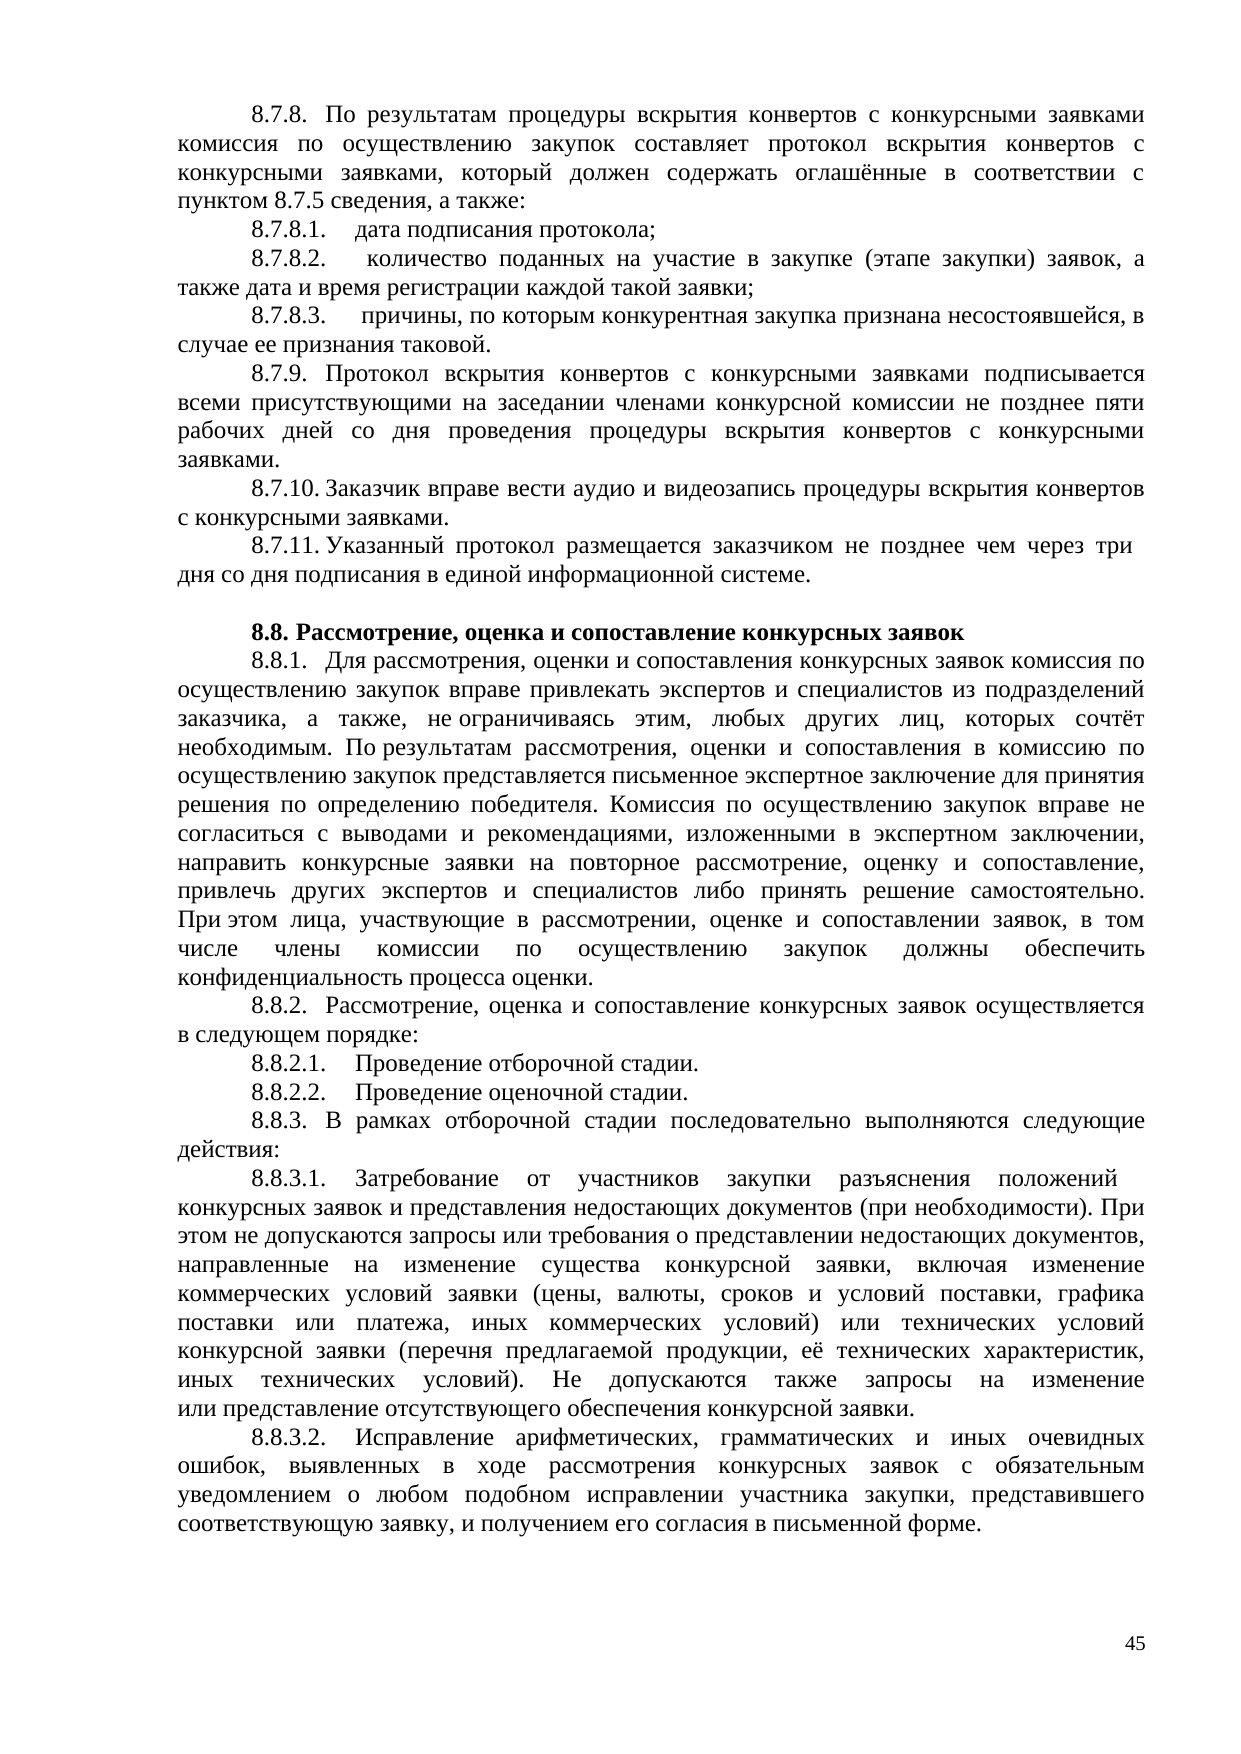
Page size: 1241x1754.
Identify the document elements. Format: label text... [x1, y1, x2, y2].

list Для рассмотрения, оценки и сопоставления конкурсных заявок комиссия по осуществлению закупок вправе привлекать экспертов и специалистов из подразделений заказчика, а также, не ограничиваясь этим, любых других лиц, которых сочтёт необходимым. По результатам рассмотрения, оценки и сопоставления в комиссию по осуществлению закупок представляется письменное экспертное заключение для принятия решения по определению победителя. Комиссия по осуществлению закупок вправе не согласиться с выводами и рекомендациями, изложенными в экспертном заключении, направить конкурсные заявки на повторное рассмотрение, оценку и сопоставление, привлечь других экспертов и специалистов либо принять решение самостоятельно. При этом лица, участвующие в рассмотрении, оценке и сопоставлении заявок, в том числе члены комиссии по осуществлению закупок должны обеспечить конфиденциальность процесса оценки. [177, 645, 1146, 990]
list Исправление арифметических, грамматических и иных очевидных ошибок, выявленных в ходе рассмотрения конкурсных заявок с обязательным уведомлением о любом подобном исправлении участника закупки, представившего соответствующую заявку, и получением его согласия в письменной форме. [177, 1422, 1146, 1537]
list количество поданных на участие в закупке (этапе закупки) заявок, а также дата и время регистрации каждой такой заявки; [177, 243, 1146, 300]
list В рамках отборочной стадии последовательно выполняются следующие действия: [177, 1105, 1146, 1163]
list дата подписания протокола; [177, 214, 1146, 243]
list Указанный протокол размещается заказчиком не позднее чем через три дня со дня подписания в единой информационной системе. [177, 530, 1146, 588]
list Рассмотрение, оценка и сопоставление конкурсных заявок [177, 617, 1146, 645]
list По результатам процедуры вскрытия конвертов с конкурсными заявками комиссия по осуществлению закупок составляет протокол вскрытия конвертов с конкурсными заявками, который должен содержать оглашённые в соответствии с пунктом 8.7.5 сведения, а также: [177, 99, 1146, 214]
list Затребование от участников закупки разъяснения положений конкурсных заявок и представления недостающих документов (при необходимости). При этом не допускаются запросы или требования о представлении недостающих документов, направленные на изменение существа конкурсной заявки, включая изменение коммерческих условий заявки (цены, валюты, сроков и условий поставки, графика поставки или платежа, иных коммерческих условий) или технических условий конкурсной заявки (перечня предлагаемой продукции, её технических характеристик, иных технических условий). Не допускаются также запросы на изменение или представление отсутствующего обеспечения конкурсной заявки. [177, 1163, 1146, 1422]
list Заказчик вправе вести аудио и видеозапись процедуры вскрытия конвертов с конкурсными заявками. [177, 473, 1146, 530]
list Протокол вскрытия конвертов с конкурсными заявками подписывается всеми присутствующими на заседании членами конкурсной комиссии не позднее пяти рабочих дней со дня проведения процедуры вскрытия конвертов с конкурсными заявками. [177, 358, 1146, 473]
list Рассмотрение, оценка и сопоставление конкурсных заявок осуществляется в следующем порядке: [177, 990, 1146, 1048]
list Проведение оценочной стадии. [177, 1077, 1146, 1105]
list причины, по которым конкурентная закупка признана несостоявшейся, в случае ее признания таковой. [177, 300, 1146, 358]
list Проведение отборочной стадии. [177, 1048, 1146, 1077]
